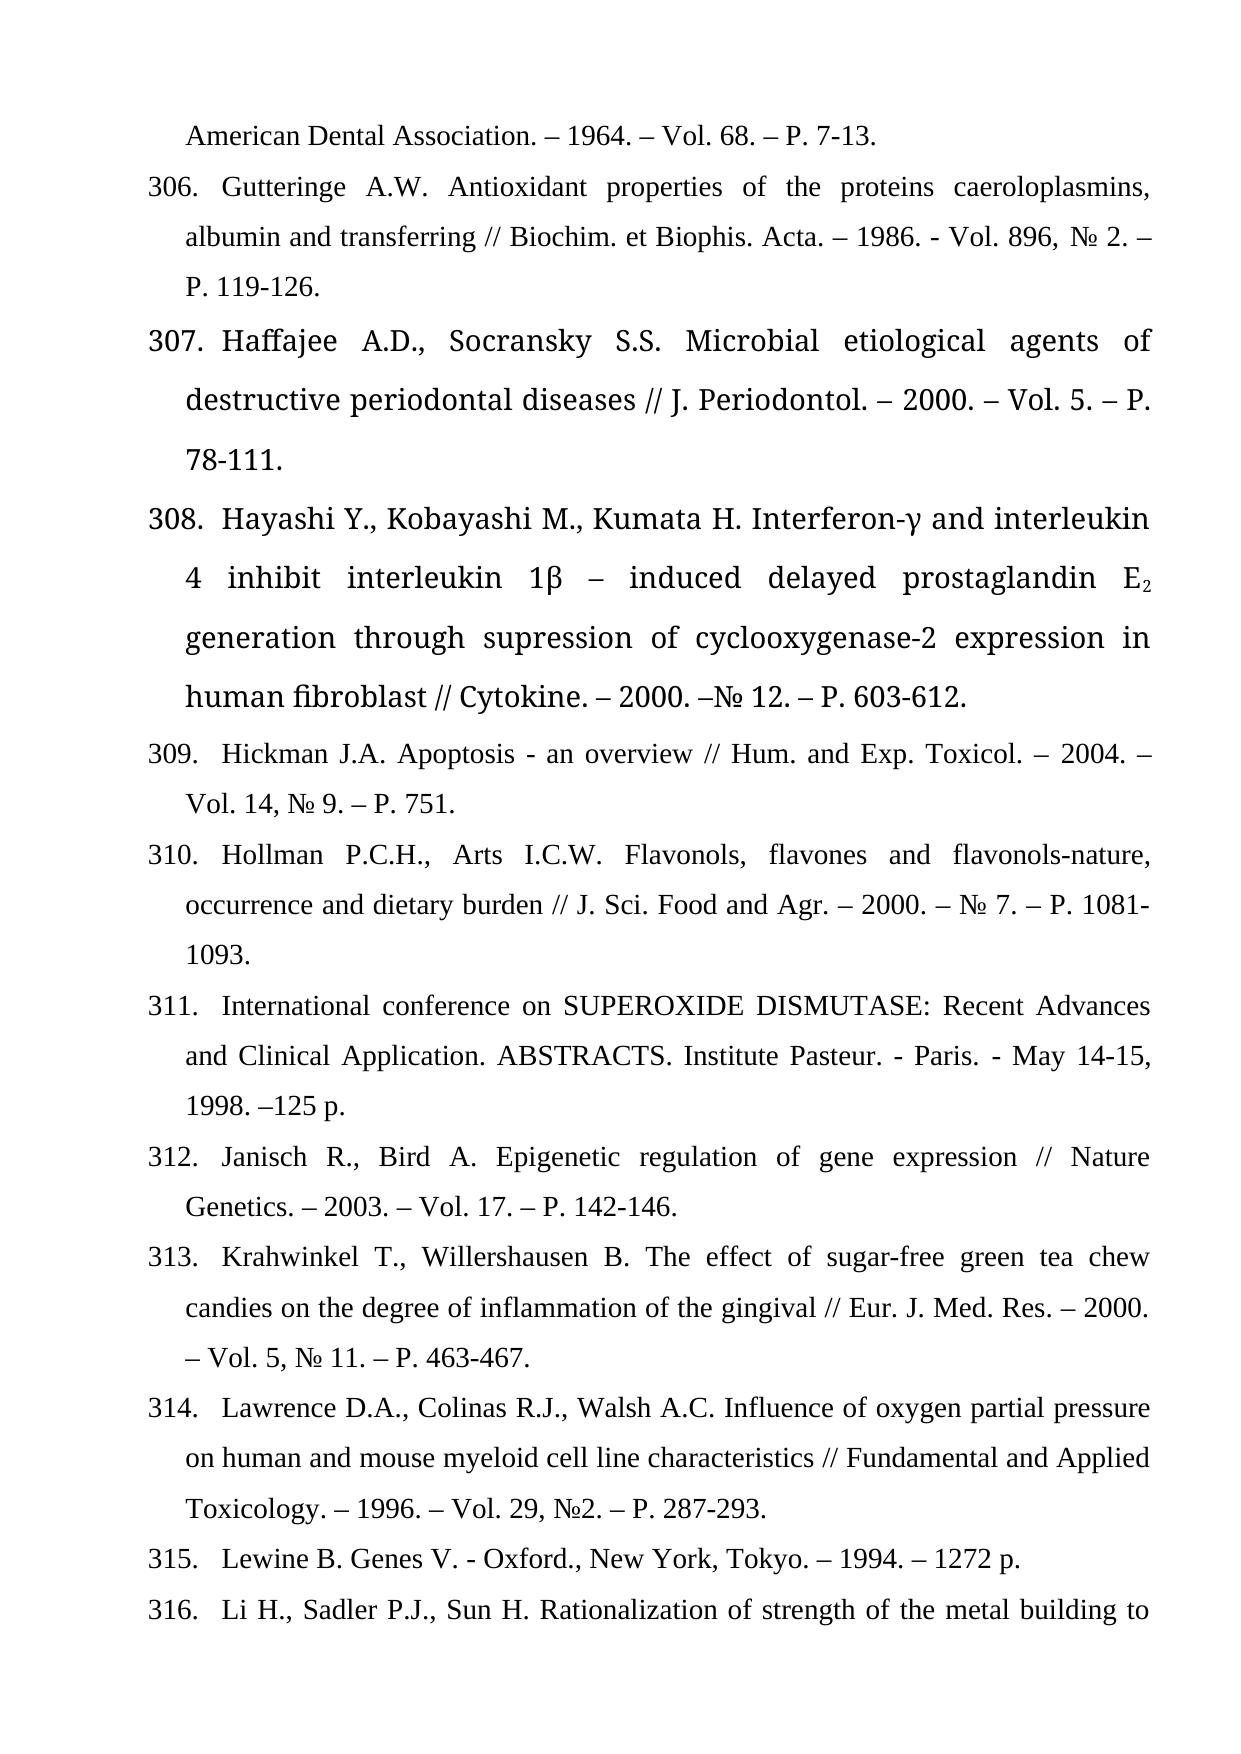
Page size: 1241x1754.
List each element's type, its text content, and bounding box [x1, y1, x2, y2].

list Lewine B. Genes V. - Oxford., New York, Tokyo. – 1994. – 1272 p. [148, 1541, 1152, 1575]
list Lawrence D.A., Colinas R.J., Walsh A.C. Influence of oxygen partial pressure on human and mouse myeloid cell line characteristics // Fundamental and Applied Toxicology. – 1996. – Vol. 29, №2. – P. 287-293. [148, 1390, 1152, 1524]
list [148, 118, 1152, 152]
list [148, 1592, 1152, 1626]
list Hickman J.A. Apoptosis - an overview // Hum. and Exp. Toxicol. – 2004. –Vol. 14, № 9. – P. 751. [148, 736, 1152, 820]
list Gutteringe A.W. Antioxidant properties of the proteins caeroloplasmins, albumin and transferring // Biochim. et Biophis. Acta. – 1986. - Vol. 896, № 2. – P. 119-126. [148, 169, 1152, 303]
list Janisch R., Bird A. Epigenetic regulation of gene expression // Nature Genetics. – 2003. – Vol. 17. – P. 142-146. [148, 1139, 1152, 1223]
list Krahwinkel T., Willershausen B. The effect of sugar-free green tea chew candies on the degree of inflammation of the gingival // Eur. J. Med. Res. – 2000. – Vol. 5, № 11. – P. 463-467. [148, 1239, 1152, 1373]
list International conference on SUPEROXIDE DISMUTASE: Recent Advances and Clinical Application. ABSTRACTS. Institute Pasteur. - Paris. - May 14-15, 1998. –125 р. [148, 988, 1152, 1122]
list Haffajee A.D., Socransky S.S. Microbial etiological agents of destructive periodontal diseases // J. Periodontol. – 2000. – Vol. 5. – P. 78-111. [148, 320, 1152, 478]
list Hollman P.C.H., Arts I.C.W. Flavonols, flavones and flavonols-nature, occurrence and dietary burden // J. Sci. Food and Agr. – 2000. – № 7. – P. 1081-1093. [148, 837, 1152, 971]
list Hayashi Y., Kobayashi M., Kumata H. Interferon-γ and interleukin 4 inhibit interleukin 1β – induced delayed prostaglandin E2 generation through supression of cyclooxygenase-2 expression in human fibroblast // Cytokine. – 2000. –№ 12. – P. 603-612. [148, 498, 1152, 716]
